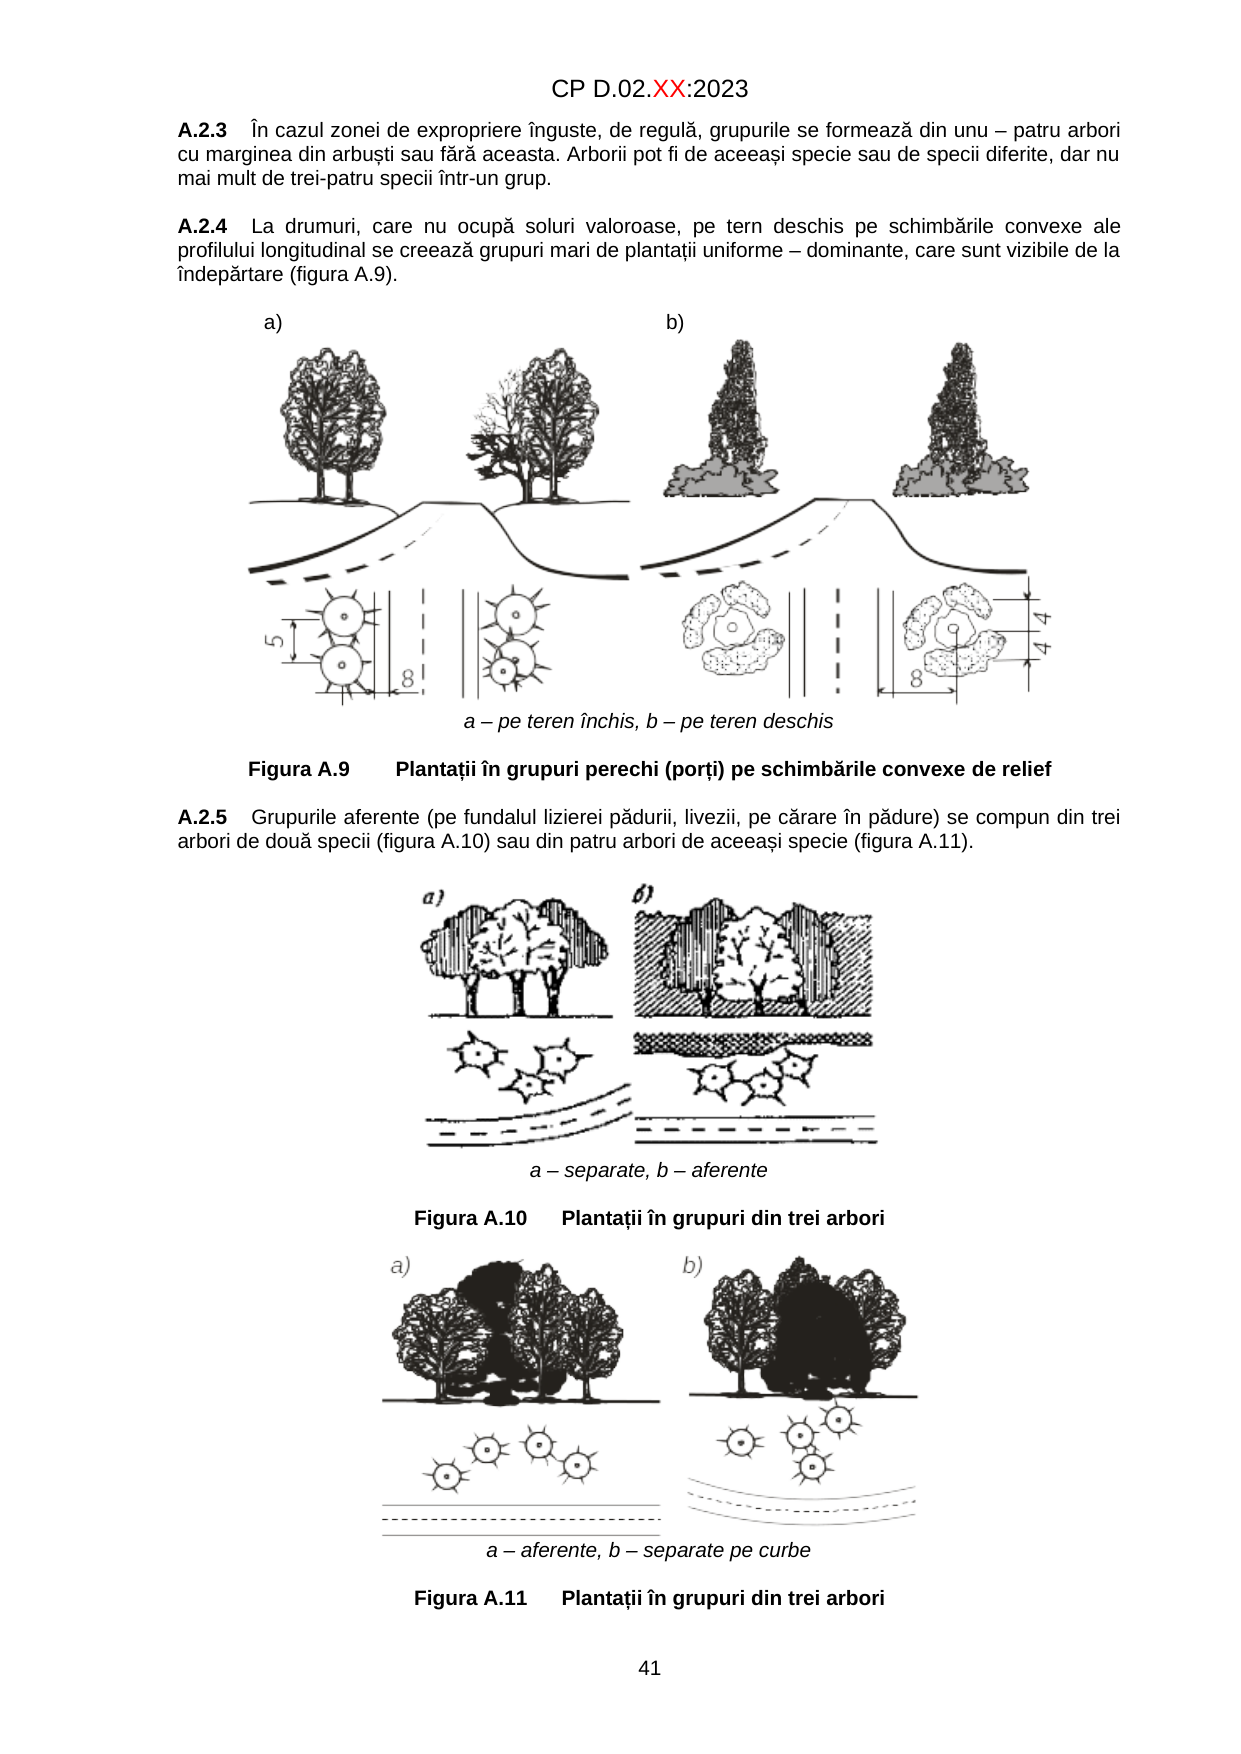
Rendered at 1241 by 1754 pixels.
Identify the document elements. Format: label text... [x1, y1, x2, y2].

text A.2.4 La drumuri, care nu ocupă soluri valoroase, pe tern deschis pe schimbările convexe ale profilului longitudinal se creează grupuri mari de plantații uniforme – dominante, care sunt vizibile de la îndepărtare (figura A.9). [177, 214, 1122, 286]
text a) b) [177, 310, 1122, 334]
text A.2.5 Grupurile aferente (pe fundalul lizierei pădurii, livezii, pe cărare în pădure) se compun din trei arbori de două specii (figura A.10) sau din patru arbori de aceeași specie (figura A.11). [177, 804, 1122, 852]
text A.2.3 În cazul zonei de expropriere înguste, de regulă, grupurile se formează din unu – patru arbori cu marginea din arbuști sau fără aceasta. Arborii pot fi de aceeași specie sau de specii diferite, dar nu mai mult de trei-patru specii într-un grup. [177, 118, 1122, 190]
text a – aferente, b – separate pe curbe [177, 1538, 1122, 1562]
text Figura A.10 Plantații în grupuri din trei arbori [177, 1205, 1122, 1229]
text a – separate, b – aferente [177, 1157, 1122, 1181]
picture [408, 876, 892, 1158]
text a – pe teren închis, b – pe teren deschis [177, 709, 1122, 733]
text Figura A.11 Plantații în grupuri din trei arbori [177, 1586, 1122, 1609]
text Figura A.9 Plantații în grupuri perechi (porți) pe schimbările convexe de relief [177, 757, 1122, 781]
